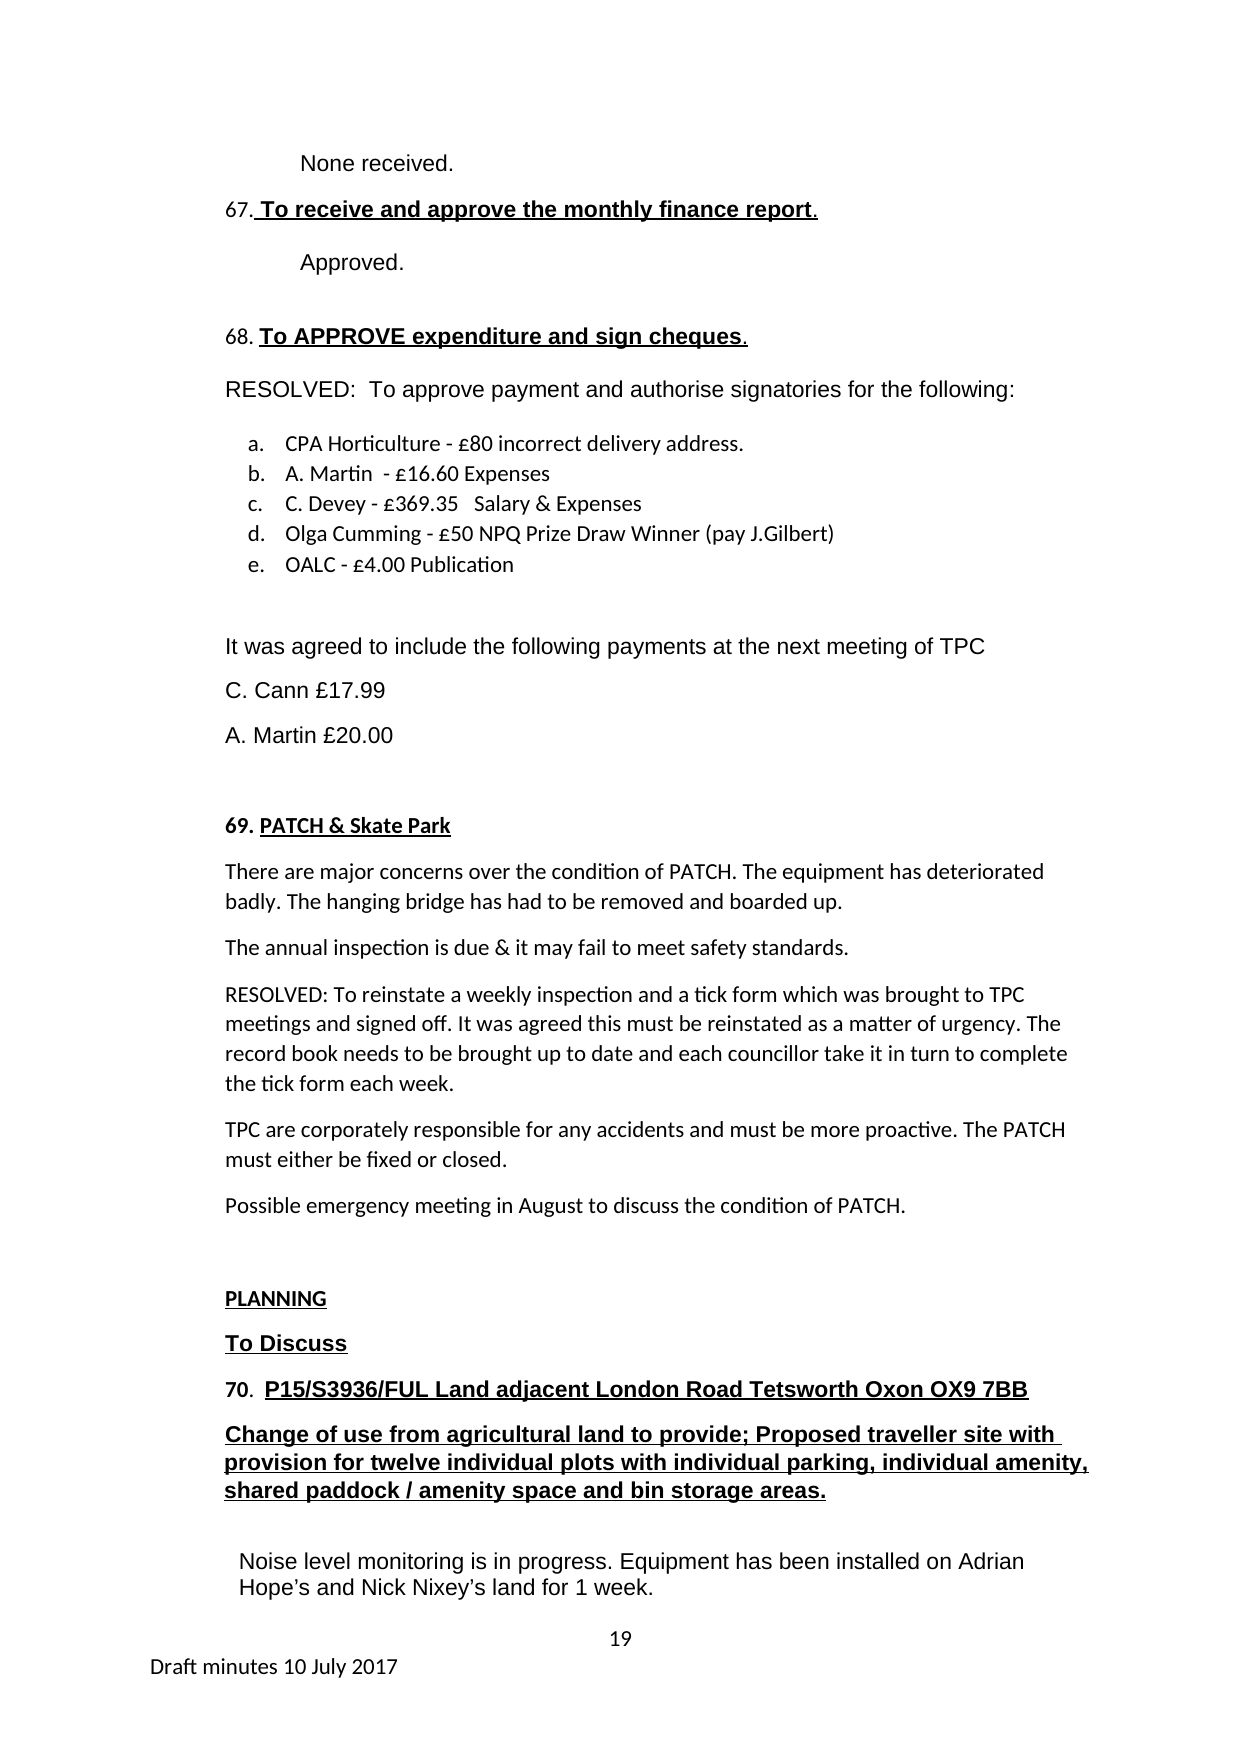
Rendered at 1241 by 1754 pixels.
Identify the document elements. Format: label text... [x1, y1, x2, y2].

text 67. To receive and approve the monthly finance report. [225, 195, 1090, 223]
list CPA Horticulture - £80 incorrect delivery address. [248, 429, 1090, 457]
text A. Martin £20.00 [225, 722, 1090, 748]
text 68. To APPROVE expenditure and sign cheques. [187, 322, 1090, 350]
list RESOLVED: To approve payment and authorise signatories for the following: [225, 376, 1090, 402]
text C. Cann £17.99 [225, 677, 1090, 703]
text 70. P15/S3936/FUL Land adjacent London Road Tetsworth Oxon OX9 7BB [150, 1375, 1090, 1403]
text PLANNING [150, 1284, 1090, 1312]
text Change of use from agricultural land to provide; Proposed traveller site with provision for twelve individual plots with individual parking, individual amenity, shared paddock / amenity space and bin storage areas. [224, 1421, 1090, 1503]
text None received. [225, 150, 1090, 176]
list A. Martin - £16.60 Expenses [248, 459, 1090, 487]
text 69. PATCH & Skate Park [225, 811, 1090, 839]
text TPC are corporately responsible for any accidents and must be more proactive. The PATCH must either be fixed or closed. [225, 1115, 1090, 1173]
list Olga Cumming - £50 NPQ Prize Draw Winner (pay J.Gilbert) [248, 519, 1090, 547]
list C. Devey - £369.35 Salary & Expenses [248, 489, 1090, 517]
text Noise level monitoring is in progress. Equipment has been installed on Adrian Hope’s and Nick Nixey’s land for 1 week. [239, 1548, 1090, 1601]
text To Discuss [150, 1330, 1090, 1357]
text Approved. [225, 249, 1090, 275]
text RESOLVED: To reinstate a weekly inspection and a tick form which was brought to TPC meetings and signed off. It was agreed this must be reinstated as a matter of urgency. The record book needs to be brought up to date and each councillor take it in turn to complete the tick form each week. [225, 980, 1090, 1097]
text It was agreed to include the following payments at the next meeting of TPC [225, 633, 1090, 659]
text The annual inspection is due & it may fail to meet safety standards. [225, 933, 1090, 961]
text There are major concerns over the condition of PATCH. The equipment has deteriorated badly. The hanging bridge has had to be removed and boarded up. [225, 857, 1090, 915]
list OALC - £4.00 Publication [248, 550, 1090, 578]
text Possible emergency meeting in August to discuss the condition of PATCH. [225, 1191, 1090, 1219]
